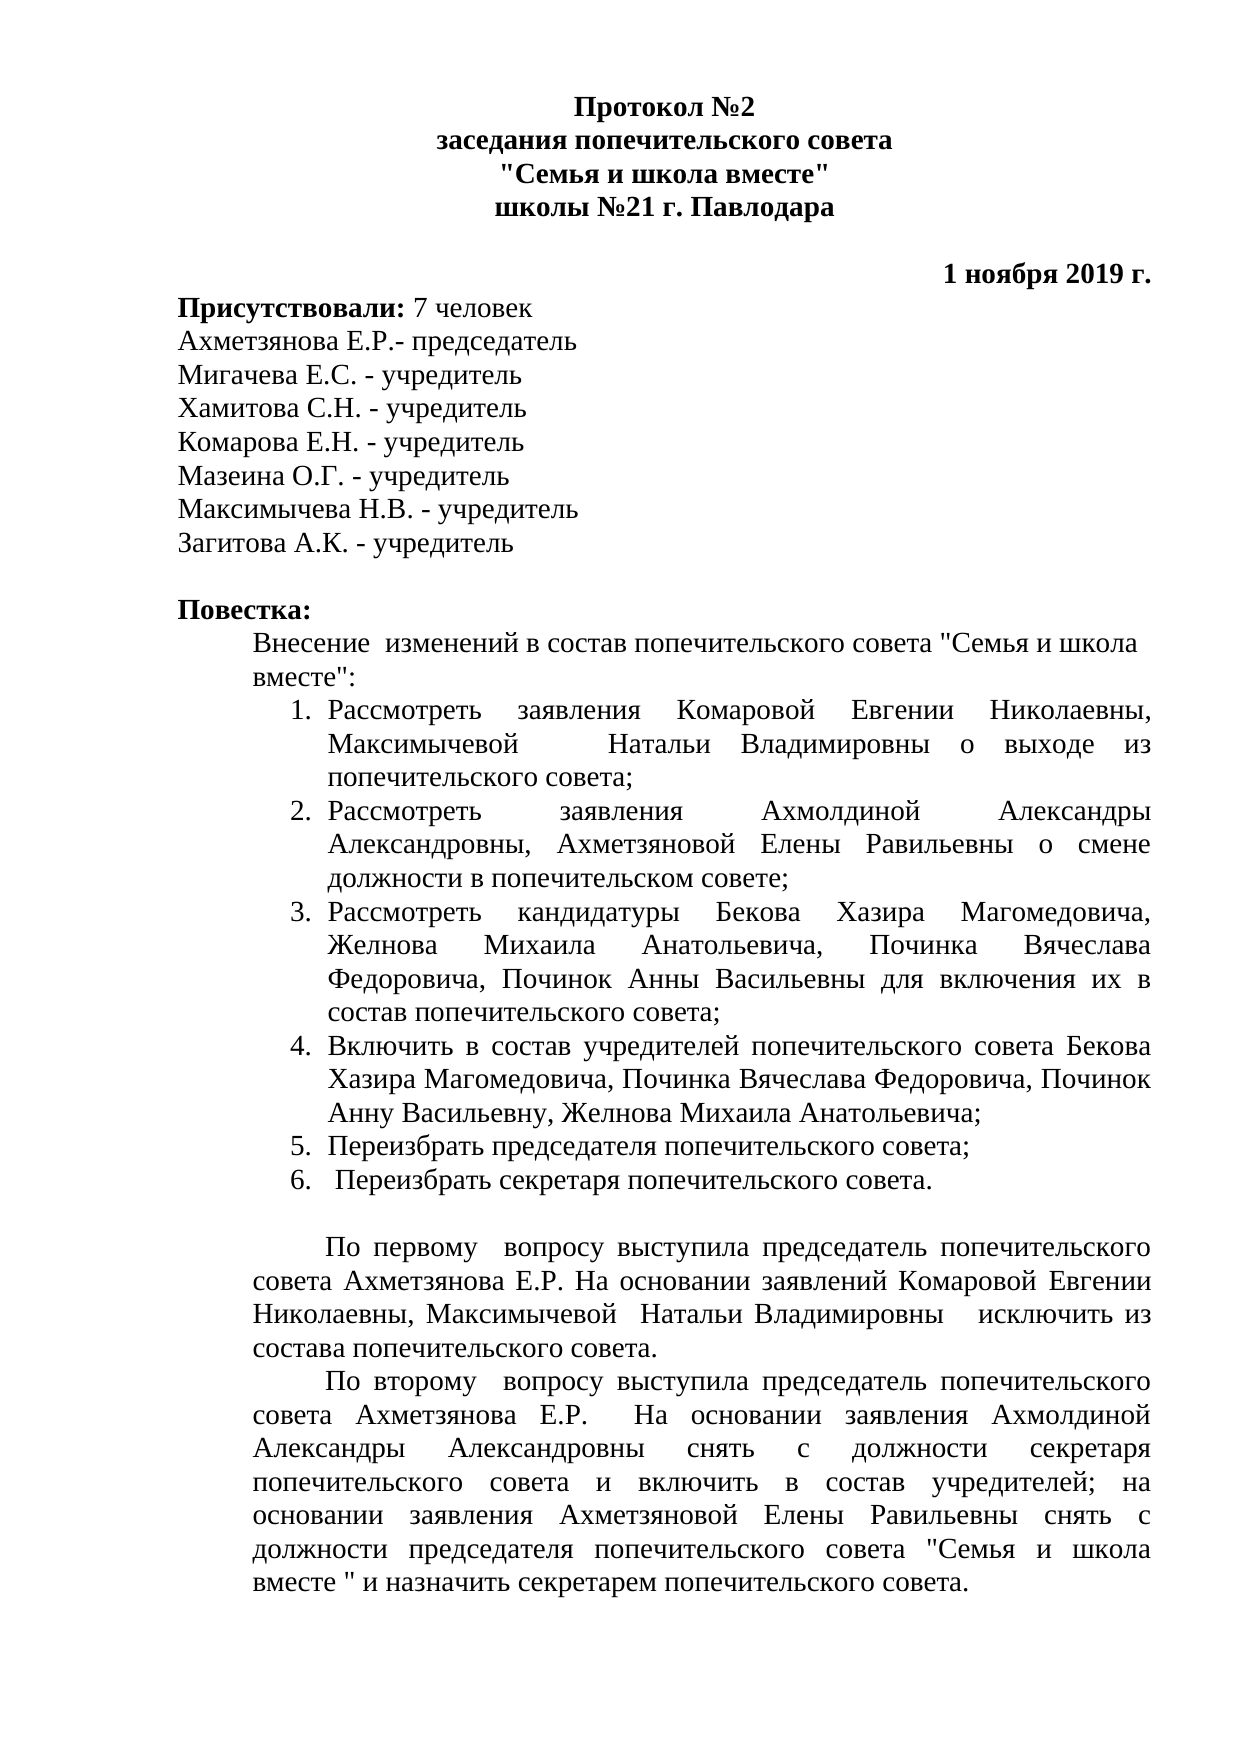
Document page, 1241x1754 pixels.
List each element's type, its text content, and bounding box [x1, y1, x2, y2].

text Мазеина О.Г. - учредитель [177, 458, 1152, 491]
list Включить в состав учредителей попечительского совета Бекова Хазира Магомедовича, Починка Вячеслава Федоровича, Починок Анну Васильевну, Желнова Михаила Анатольевича; [290, 1028, 1152, 1128]
text Загитова А.К. - учредитель [177, 525, 1152, 558]
text Мигачева Е.С. - учредитель [177, 357, 1152, 391]
text Присутствовали: 7 человек [177, 290, 1152, 323]
list Переизбрать секретаря попечительского совета. [290, 1162, 1152, 1196]
list Рассмотреть кандидатуры Бекова Хазира Магомедовича, Желнова Михаила Анатольевича, Починка Вячеслава Федоровича, Починок Анны Васильевны для включения их в состав попечительского совета; [290, 894, 1152, 1028]
text Комарова Е.Н. - учредитель [177, 424, 1152, 458]
list Рассмотреть заявления Ахмолдиной Александры Александровны, Ахметзяновой Елены Равильевны о смене должности в попечительском совете; [290, 793, 1152, 894]
text По второму вопросу выступила председатель попечительского совета Ахметзянова Е.Р. На основании заявления Ахмолдиной Александры Александровны снять с должности секретаря попечительского совета и включить в состав учредителей; на основании заявления Ахметзяновой Елены Равильевны снять с должности председателя попечительского совета "Семья и школа вместе " и назначить секретарем попечительского совета. [252, 1363, 1152, 1598]
text Ахметзянова Е.Р.- председатель [177, 323, 1152, 357]
text Повестка: [177, 592, 1152, 625]
text По первому вопросу выступила председатель попечительского совета Ахметзянова Е.Р. На основании заявлений Комаровой Евгении Николаевны, Максимычевой Натальи Владимировны исключить из состава попечительского совета. [252, 1229, 1152, 1363]
text школы №21 г. Павлодара [177, 189, 1152, 223]
list Рассмотреть заявления Комаровой Евгении Николаевны, Максимычевой Натальи Владимировны о выходе из попечительского совета; [290, 692, 1152, 793]
text "Семья и школа вместе" [177, 156, 1152, 189]
text заседания попечительского совета [177, 122, 1152, 156]
text 1 ноября 2019 г. [177, 256, 1152, 290]
text Протокол №2 [177, 89, 1152, 122]
list Переизбрать председателя попечительского совета; [290, 1128, 1152, 1162]
text Внесение изменений в состав попечительского совета "Семья и школа вместе": [252, 625, 1152, 692]
text Максимычева Н.В. - учредитель [177, 491, 1152, 525]
text Хамитова С.Н. - учредитель [177, 391, 1152, 424]
